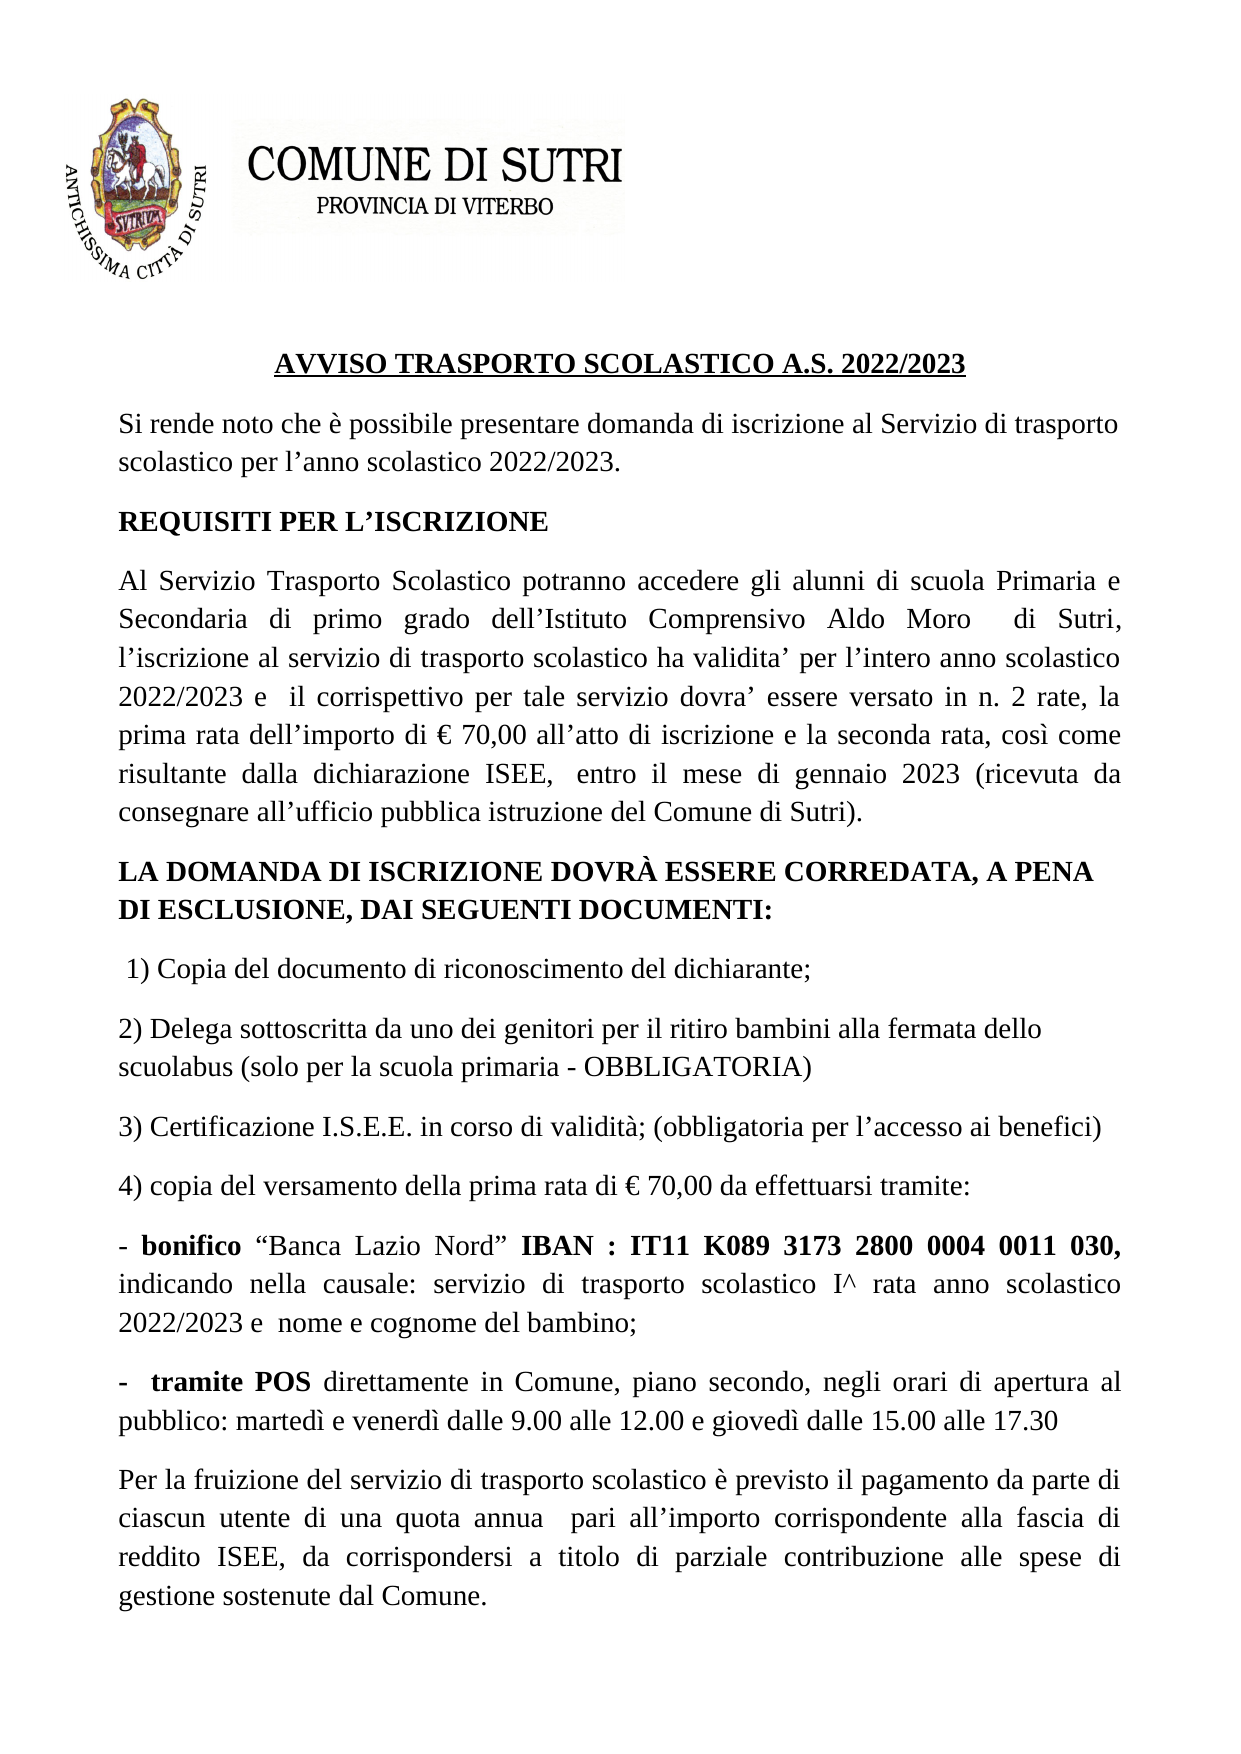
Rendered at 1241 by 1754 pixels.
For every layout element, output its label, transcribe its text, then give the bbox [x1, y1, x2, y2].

text - bonifico “Banca Lazio Nord” IBAN : IT11 K089 3173 2800 0004 0011 030, indicando nella causale: servizio di trasporto scolastico I^ rata anno scolastico 2022/2023 e nome e cognome del bambino; [118, 1228, 1122, 1338]
text Al Servizio Trasporto Scolastico potranno accedere gli alunni di scuola Primaria e Secondaria di primo grado dell’Istituto Comprensivo Aldo Moro di Sutri, l’iscrizione al servizio di trasporto scolastico ha validita’ per l’intero anno scolastico 2022/2023 e il corrispettivo per tale servizio dovra’ essere versato in n. 2 rate, la prima rata dell’importo di € 70,00 all’atto di iscrizione e la seconda rata, così come risultante dalla dichiarazione ISEE, entro il mese di gennaio 2023 (ricevuta da consegnare all’ufficio pubblica istruzione del Comune di Sutri). [118, 563, 1122, 828]
text AVVISO TRASPORTO SCOLASTICO A.S. 2022/2023 [118, 346, 1122, 380]
text - tramite POS direttamente in Comune, piano secondo, negli orari di apertura al pubblico: martedì e venerdì dalle 9.00 alle 12.00 e giovedì dalle 15.00 alle 17.30 [118, 1364, 1122, 1436]
text Per la fruizione del servizio di trasporto scolastico è previsto il pagamento da parte di ciascun utente di una quota annua pari all’importo corrispondente alla fascia di reddito ISEE, da corrispondersi a titolo di parziale contribuzione alle spese di gestione sostenute dal Comune. [118, 1462, 1122, 1611]
text 1) Copia del documento di riconoscimento del dichiarante; [118, 952, 1122, 985]
picture [61, 94, 625, 282]
text 2) Delega sottoscritta da uno dei genitori per il ritiro bambini alla fermata dello scuolabus (solo per la scuola primaria - OBBLIGATORIA) [118, 1011, 1122, 1083]
text 3) Certificazione I.S.E.E. in corso di validità; (obbligatoria per l’accesso ai benefici) [118, 1109, 1122, 1142]
text REQUISITI PER L’ISCRIZIONE [118, 504, 1122, 537]
text 4) copia del versamento della prima rata di € 70,00 da effettuarsi tramite: [118, 1168, 1122, 1202]
text Si rende noto che è possibile presentare domanda di iscrizione al Servizio di trasporto scolastico per l’anno scolastico 2022/2023. [118, 406, 1122, 478]
text LA DOMANDA DI ISCRIZIONE DOVRÀ ESSERE CORREDATA, A PENA DI ESCLUSIONE, DAI SEGUENTI DOCUMENTI: [118, 854, 1122, 926]
